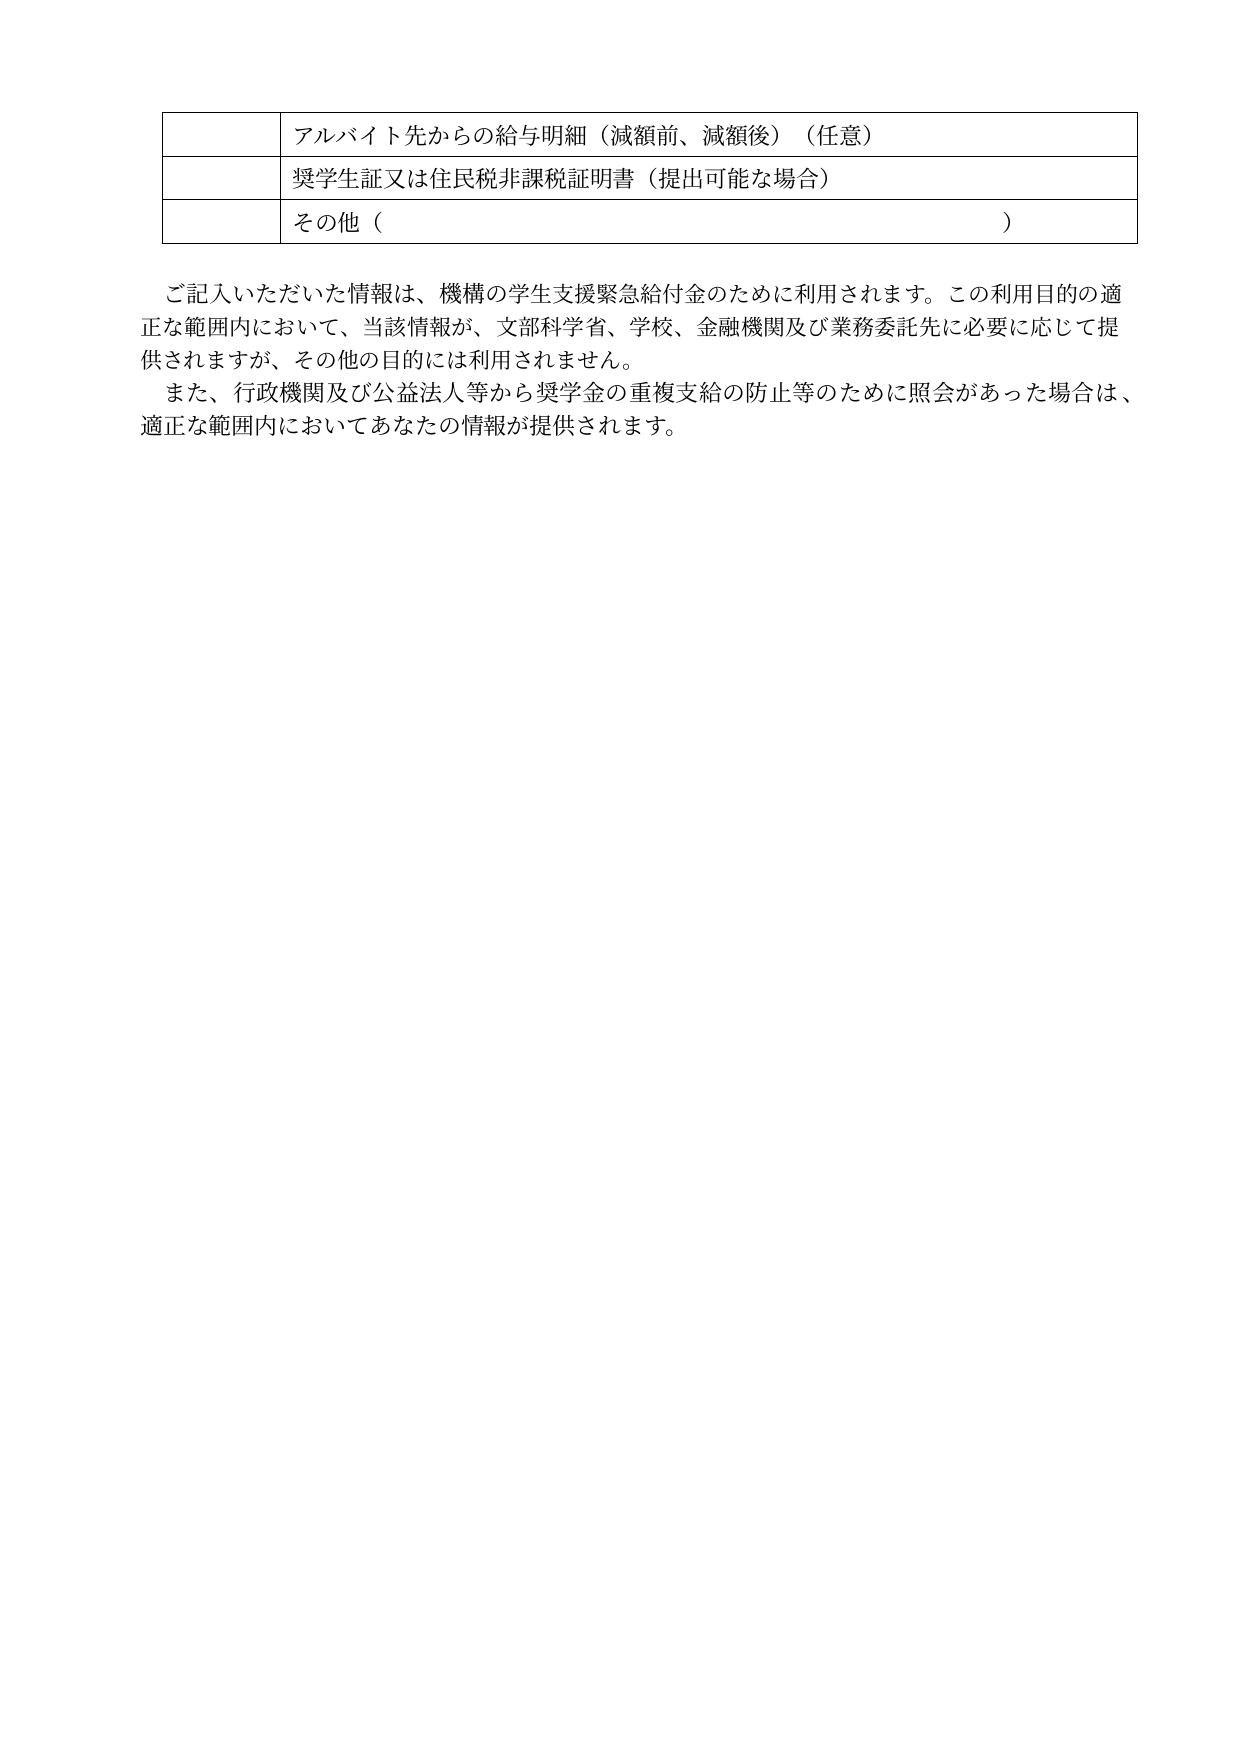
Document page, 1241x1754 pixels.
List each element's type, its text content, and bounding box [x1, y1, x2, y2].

table_cell アルバイト先からの給与明細（減額前、減額後）（任意） [281, 113, 1137, 156]
text また、行政機関及び公益法人等から奨学金の重複支給の防止等のために照会があった場合は、適正な範囲内においてあなたの情報が提供されます。 [140, 375, 1122, 441]
table_cell [163, 113, 280, 156]
table_cell [163, 157, 280, 199]
text ご記入いただいた情報は、機構の学生支援緊急給付金のために利用されます。この利用目的の適正な範囲内において、当該情報が、文部科学省、学校、金融機関及び業務委託先に必要に応じて提供されますが、その他の目的には利用されません。 [140, 277, 1122, 375]
table_cell [163, 200, 280, 243]
table_cell 奨学生証又は住民税非課税証明書（提出可能な場合） [281, 157, 1137, 199]
table_cell その他（ ） [281, 200, 1137, 243]
